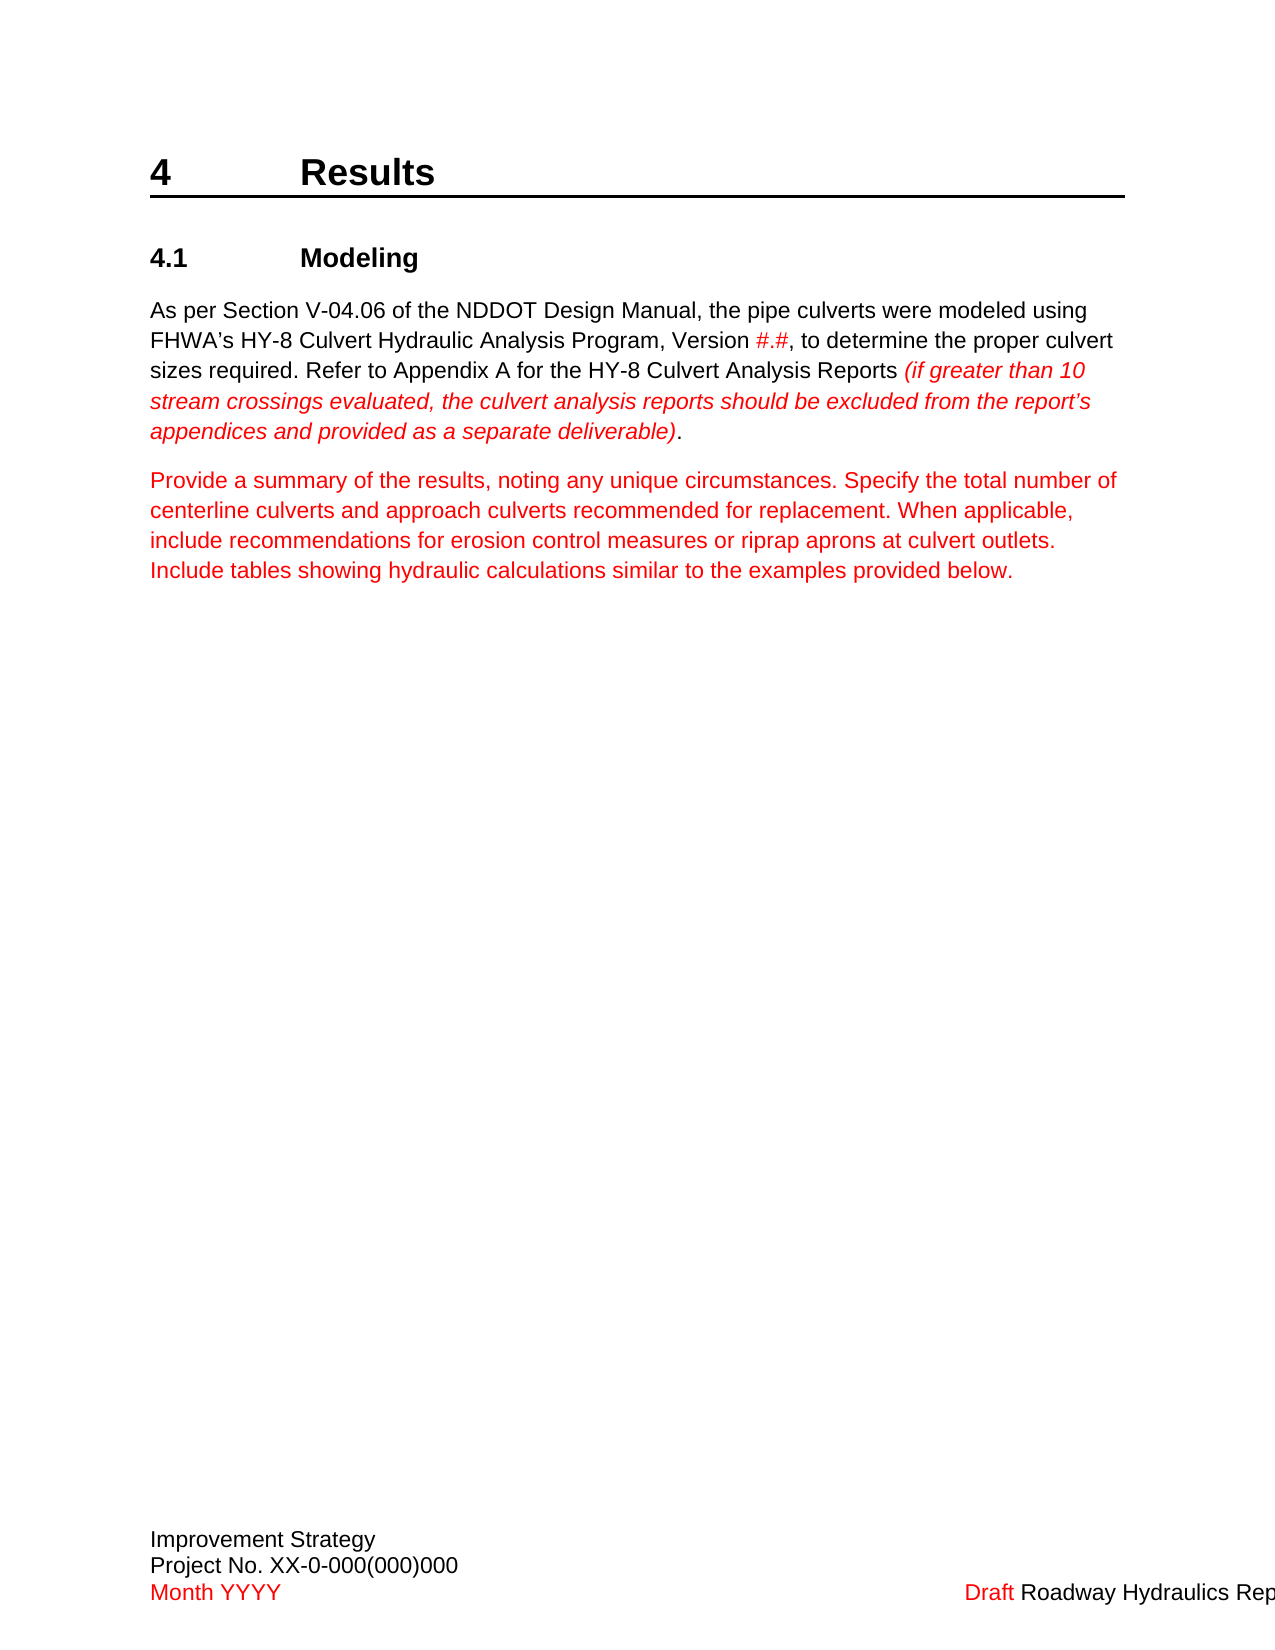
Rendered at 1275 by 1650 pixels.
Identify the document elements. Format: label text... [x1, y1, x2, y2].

text As per Section V-04.06 of the NDDOT Design Manual, the pipe culverts were modeled using FHWA’s HY-8 Culvert Hydraulic Analysis Program, Version #.#, to determine the proper culvert sizes required. Refer to Appendix A for the HY-8 Culvert Analysis Reports (if greater than 10 stream crossings evaluated, the culvert analysis reports should be excluded from the report’s appendices and provided as a separate deliverable). [150, 297, 1125, 444]
subtitle Modeling [150, 242, 1125, 273]
subtitle Results [150, 150, 1125, 195]
text Provide a summary of the results, noting any unique circumstances. Specify the total number of centerline culverts and approach culverts recommended for replacement. When applicable, include recommendations for erosion control measures or riprap aprons at culvert outlets. Include tables showing hydraulic calculations similar to the examples provided below. [150, 467, 1125, 584]
